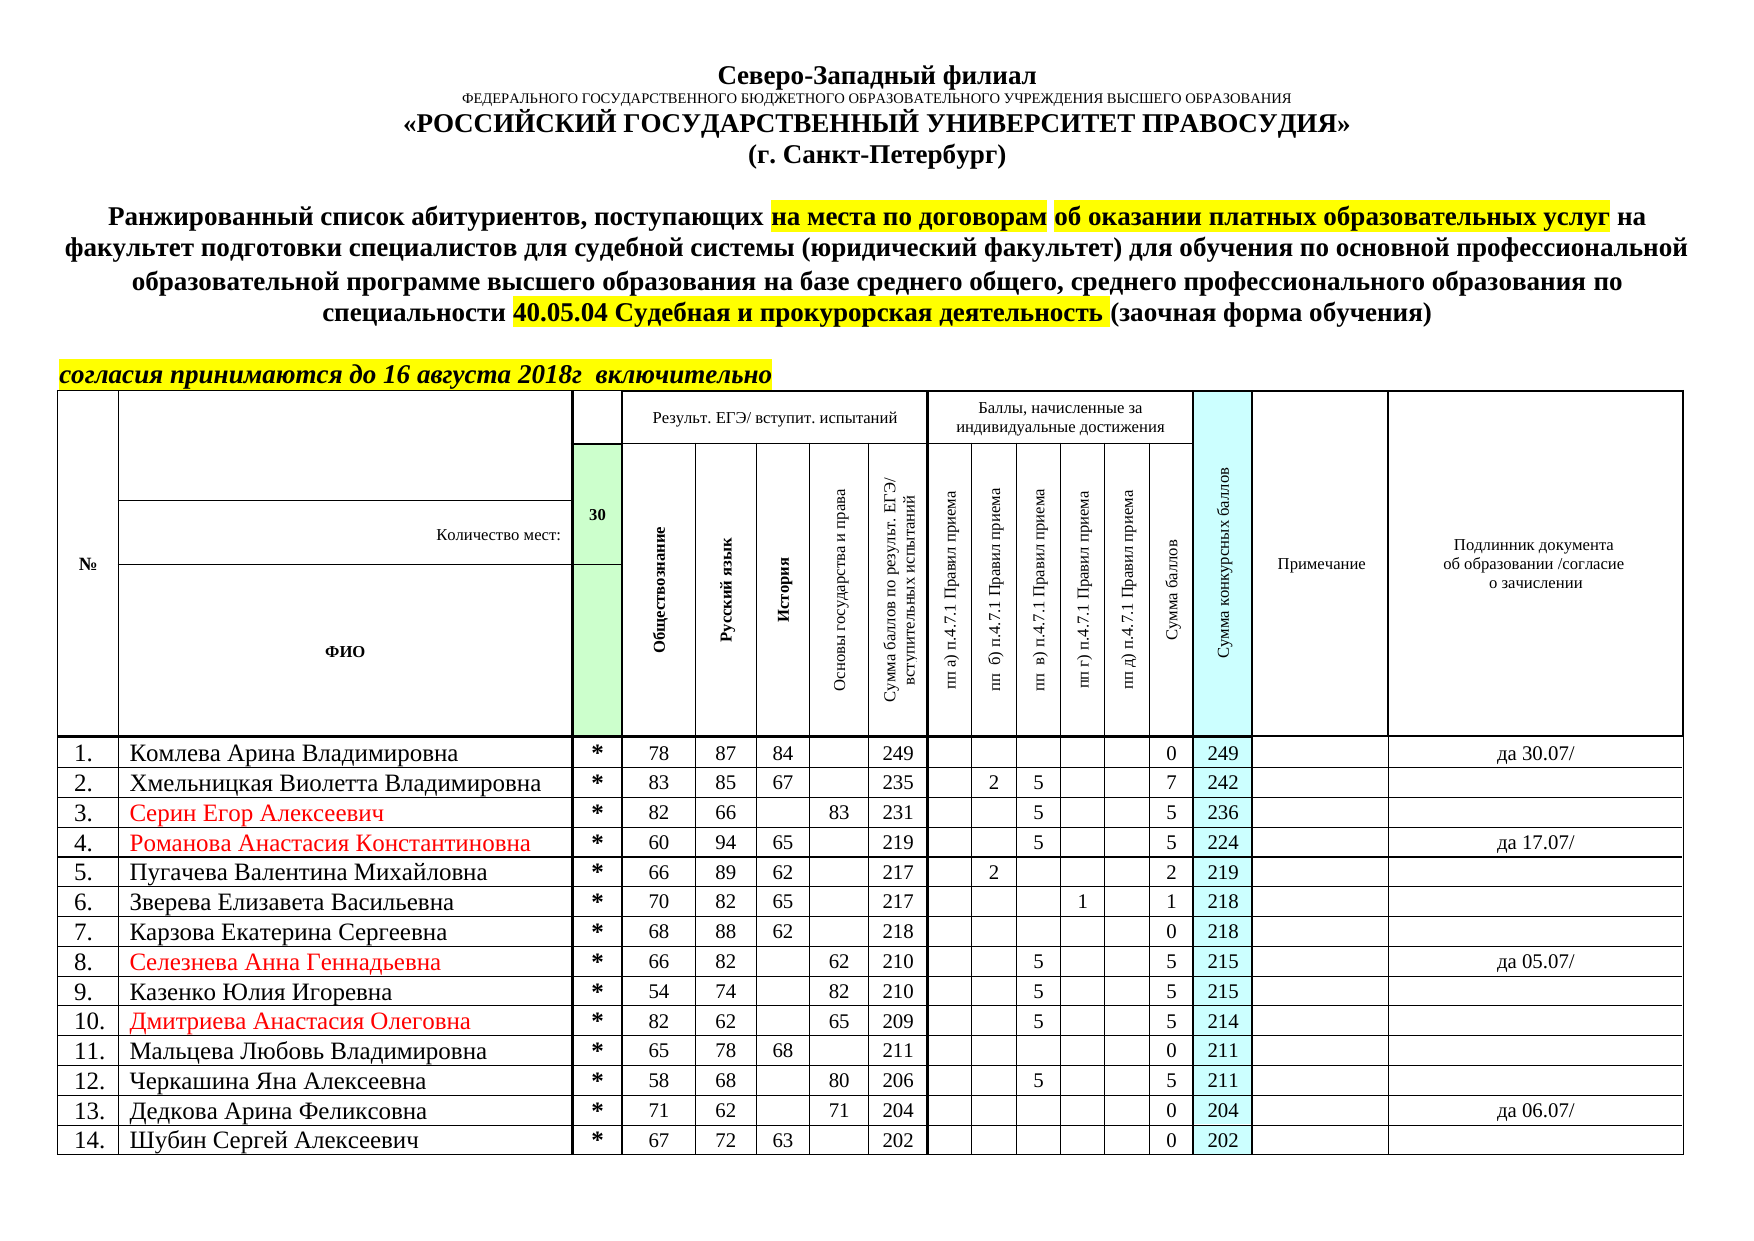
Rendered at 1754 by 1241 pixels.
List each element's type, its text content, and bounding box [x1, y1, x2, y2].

table_cell 5 [1150, 947, 1192, 976]
table_cell Сумма баллов [1150, 444, 1192, 735]
table_cell [1389, 767, 1683, 797]
table_cell [58, 858, 118, 886]
text Северо-Западный филиал [59, 59, 1695, 90]
table_cell Казенко Юлия Игоревна [119, 977, 571, 1005]
table_cell [1253, 1066, 1388, 1095]
table_cell [1253, 1126, 1388, 1154]
table_cell 5 [1150, 828, 1192, 856]
table_cell * [574, 887, 621, 916]
table_cell [1061, 1096, 1104, 1124]
table_cell 0 [1150, 917, 1192, 946]
table_cell [929, 798, 971, 827]
table_cell [810, 1036, 868, 1065]
table_cell [972, 947, 1016, 976]
table_cell 249 [1194, 738, 1251, 767]
table_cell [929, 768, 971, 797]
table_cell 30 [574, 445, 621, 564]
table_cell 60 [623, 828, 695, 856]
table_cell 66 [623, 858, 695, 886]
table_cell [972, 1126, 1016, 1154]
table_cell [1061, 738, 1104, 767]
table_cell [58, 1006, 118, 1035]
table_cell Дедкова Арина Феликсовна [119, 1096, 571, 1124]
table_cell 249 [869, 738, 926, 767]
table_cell 78 [696, 1036, 756, 1065]
table_cell [1105, 738, 1149, 767]
table_header Примечание [1253, 392, 1387, 735]
table_cell 217 [869, 887, 926, 916]
table_cell [929, 858, 971, 886]
table_cell [1389, 886, 1683, 916]
table_cell 82 [810, 977, 868, 1005]
table_cell 72 [696, 1126, 756, 1154]
table_cell [1253, 1096, 1388, 1124]
table_cell пп д) п.4.7.1 Правил приема [1105, 444, 1149, 735]
table_cell * [574, 798, 621, 827]
table_cell 5 [1017, 1066, 1060, 1095]
table_cell [1105, 768, 1149, 797]
table_cell 7 [1150, 768, 1192, 797]
table_cell 5 [1017, 828, 1060, 856]
table_cell * [574, 977, 621, 1005]
table_cell [1253, 737, 1388, 767]
table_cell [1061, 1036, 1104, 1065]
table_cell 210 [869, 947, 926, 976]
table_cell 211 [1194, 1036, 1251, 1065]
table_cell 66 [623, 947, 695, 976]
table_cell 71 [623, 1096, 695, 1124]
table_cell [757, 947, 809, 976]
table_cell [972, 887, 1016, 916]
table_cell * [574, 768, 621, 797]
table_cell Хмельницкая Виолетта Владимировна [119, 768, 571, 797]
table_cell [810, 858, 868, 886]
table_cell [1253, 917, 1388, 946]
table_cell 66 [696, 798, 756, 827]
table_cell [1105, 947, 1149, 976]
table_cell [929, 1006, 971, 1035]
table_cell 224 [1194, 828, 1251, 856]
table_cell 62 [757, 917, 809, 946]
table_cell 242 [1194, 768, 1251, 797]
table_cell 62 [810, 947, 868, 976]
table_cell [58, 887, 118, 916]
table_cell * [574, 1006, 621, 1035]
table_cell [1253, 1006, 1388, 1035]
table_cell Пугачева Валентина Михайловна [119, 858, 571, 886]
table_cell [58, 1066, 118, 1095]
table_cell 0 [1150, 1036, 1192, 1065]
table_cell 65 [810, 1006, 868, 1035]
table_cell * [574, 917, 621, 946]
table_cell [1389, 797, 1683, 827]
table_cell 65 [757, 828, 809, 856]
table_cell 231 [869, 798, 926, 827]
table_cell [1105, 1066, 1149, 1095]
table_cell [972, 917, 1016, 946]
table_cell 82 [623, 1006, 695, 1035]
table_cell * [574, 947, 621, 976]
table_cell [972, 738, 1016, 767]
table_cell 94 [696, 828, 756, 856]
table_cell [972, 977, 1016, 1005]
table_cell [972, 1036, 1016, 1065]
table_cell [810, 1126, 868, 1154]
table_header [119, 391, 571, 500]
table_cell [1253, 947, 1388, 976]
table_cell [1389, 1005, 1683, 1035]
table_cell [1253, 1036, 1388, 1065]
table_cell 84 [757, 738, 809, 767]
table_cell * [574, 1066, 621, 1095]
table_header Баллы, начисленные за индивидуальные достижения [929, 392, 1192, 442]
table_cell 74 [696, 977, 756, 1005]
table_cell 2 [972, 858, 1016, 886]
table_cell 204 [1194, 1096, 1251, 1124]
table_cell [58, 977, 118, 1005]
table_cell 217 [869, 858, 926, 886]
table_cell Серин Егор Алексеевич [119, 798, 571, 827]
table_cell 2 [972, 768, 1016, 797]
table_cell [1389, 1035, 1683, 1065]
table_cell Сумма баллов по результ. ЕГЭ/ вступительных испытаний [869, 444, 926, 735]
table_cell 5 [1017, 947, 1060, 976]
table_cell [1061, 828, 1104, 856]
table_cell 62 [696, 1096, 756, 1124]
table_header [574, 391, 621, 442]
table_cell Шубин Сергей Алексеевич [119, 1126, 571, 1154]
table_cell [929, 1066, 971, 1095]
table_cell Черкашина Яна Алексеевна [119, 1066, 571, 1095]
table_cell [58, 917, 118, 946]
table_cell 235 [869, 768, 926, 797]
table_cell [1105, 977, 1149, 1005]
table_cell да 06.07/ [1389, 1095, 1683, 1124]
table_cell пп б) п.4.7.1 Правил приема [972, 444, 1016, 735]
table_cell [929, 917, 971, 946]
table_cell 218 [869, 917, 926, 946]
table_cell 211 [1194, 1066, 1251, 1095]
table_cell 85 [696, 768, 756, 797]
table_cell [1017, 738, 1060, 767]
table_cell [1061, 858, 1104, 886]
table_cell [1389, 856, 1683, 886]
table_cell 68 [757, 1036, 809, 1065]
table_cell да 05.07/ [1389, 946, 1683, 976]
table_cell 82 [696, 887, 756, 916]
table_cell [1105, 917, 1149, 946]
table_cell 202 [1194, 1126, 1251, 1154]
table_cell 68 [623, 917, 695, 946]
table_cell [1389, 976, 1683, 1005]
table_cell пп а) п.4.7.1 Правил приема [929, 444, 971, 735]
table_cell 1 [1150, 887, 1192, 916]
table_cell [972, 1096, 1016, 1124]
table_cell [1061, 977, 1104, 1005]
table_cell 82 [696, 947, 756, 976]
table_cell [1061, 1006, 1104, 1035]
table_cell да 30.07/ [1389, 737, 1683, 767]
table_cell [58, 768, 118, 797]
table_cell [1253, 798, 1388, 827]
table_cell да 17.07/ [1389, 827, 1683, 856]
table_cell [574, 565, 621, 735]
text «РОССИЙСКИЙ ГОСУДАРСТВЕННЫЙ УНИВЕРСИТЕТ ПРАВОСУДИЯ» [59, 107, 1695, 138]
table_cell [929, 947, 971, 976]
table_cell * [574, 1096, 621, 1124]
table_header № [58, 391, 118, 735]
table_cell 62 [757, 858, 809, 886]
table_cell [810, 917, 868, 946]
table_cell Основы государства и права [810, 444, 868, 735]
table_cell 214 [1194, 1006, 1251, 1035]
table_cell [810, 738, 868, 767]
table_cell [1017, 858, 1060, 886]
table_cell Зверева Елизавета Васильевна [119, 887, 571, 916]
table_cell Мальцева Любовь Владимировна [119, 1036, 571, 1065]
table_cell [58, 828, 118, 856]
table_cell 0 [1150, 1096, 1192, 1124]
table_cell [1253, 887, 1388, 916]
table_cell Комлева Арина Владимировна [119, 738, 571, 767]
table_cell [972, 1006, 1016, 1035]
table_cell [1061, 798, 1104, 827]
table_cell [810, 887, 868, 916]
table_cell [1105, 828, 1149, 856]
table_cell 219 [1194, 858, 1251, 886]
table_cell [929, 977, 971, 1005]
table_cell [1389, 916, 1683, 946]
table_cell [58, 1096, 118, 1124]
table_cell 70 [623, 887, 695, 916]
table_cell * [574, 738, 621, 767]
table_cell 1 [1061, 887, 1104, 916]
table_cell [58, 1126, 118, 1154]
table_cell 5 [1150, 1006, 1192, 1035]
table_cell [58, 947, 118, 976]
table_cell 218 [1194, 887, 1251, 916]
table_cell [972, 798, 1016, 827]
table_cell 5 [1017, 798, 1060, 827]
table_header Результ. ЕГЭ/ вступит. испытаний [623, 392, 926, 442]
table_cell 68 [696, 1066, 756, 1095]
table_cell [1253, 828, 1388, 856]
table_cell [1105, 1096, 1149, 1124]
table_cell * [574, 1036, 621, 1065]
table_cell [1061, 947, 1104, 976]
table_cell 82 [623, 798, 695, 827]
table_cell ФИО [119, 565, 571, 735]
table_cell 87 [696, 738, 756, 767]
table_cell 65 [623, 1036, 695, 1065]
table_cell 80 [810, 1066, 868, 1095]
table_header Сумма конкурсных баллов [1194, 392, 1251, 735]
table_cell 83 [810, 798, 868, 827]
table_cell [972, 828, 1016, 856]
table_cell [1389, 1125, 1683, 1154]
table_cell [757, 977, 809, 1005]
table_cell * [574, 828, 621, 856]
text Ранжированный список абитуриентов, поступающих на места по договорам об оказании платных образовательных услуг на факультет подготовки специалистов для судебной системы (юридический факультет) для обучения по основной профессиональной образовательной программе высшего образования на базе среднего общего, среднего профессионального образования по специальности 40.05.04 Судебная и прокурорская деятельность (заочная форма обучения) [59, 200, 1695, 327]
table_cell Дмитриева Анастасия Олеговна [119, 1006, 571, 1035]
table_cell [1017, 1096, 1060, 1124]
table_cell пп г) п.4.7.1 Правил приема [1061, 444, 1104, 735]
table_cell 211 [869, 1036, 926, 1065]
table_cell [1105, 858, 1149, 886]
table_cell [810, 768, 868, 797]
table_cell 202 [869, 1126, 926, 1154]
table_cell 83 [623, 768, 695, 797]
table_cell 78 [623, 738, 695, 767]
table_cell 5 [1017, 977, 1060, 1005]
table_cell 209 [869, 1006, 926, 1035]
text (г. Санкт-Петербург) [59, 138, 1695, 169]
table_cell [972, 1066, 1016, 1095]
table_cell [929, 738, 971, 767]
table_cell [757, 1096, 809, 1124]
table_cell 5 [1150, 977, 1192, 1005]
table_cell пп в) п.4.7.1 Правил приема [1017, 444, 1060, 735]
table_cell [757, 1066, 809, 1095]
table_cell [1061, 768, 1104, 797]
table_cell 219 [869, 828, 926, 856]
table_cell [58, 1036, 118, 1065]
table_cell 215 [1194, 947, 1251, 976]
table_cell 5 [1017, 768, 1060, 797]
table_cell 2 [1150, 858, 1192, 886]
table_cell 67 [757, 768, 809, 797]
table_cell 5 [1017, 1006, 1060, 1035]
table_cell [929, 828, 971, 856]
table_cell [1253, 858, 1388, 886]
table_cell * [574, 1126, 621, 1154]
table_cell [1105, 1126, 1149, 1154]
table_cell [58, 798, 118, 827]
table_cell [1061, 917, 1104, 946]
table_cell [1105, 798, 1149, 827]
table_cell 236 [1194, 798, 1251, 827]
table_cell [1389, 1065, 1683, 1095]
table_cell [757, 798, 809, 827]
table_cell 0 [1150, 1126, 1192, 1154]
table_cell [1017, 917, 1060, 946]
table_cell Карзова Екатерина Сергеевна [119, 917, 571, 946]
table_cell [810, 828, 868, 856]
table_cell [1253, 977, 1388, 1005]
table_cell [757, 1006, 809, 1035]
table_cell [1017, 1126, 1060, 1154]
table_cell [58, 738, 118, 767]
table_cell [1105, 1006, 1149, 1035]
table_cell Количество мест: [119, 501, 571, 564]
table_cell 58 [623, 1066, 695, 1095]
table_cell История [757, 444, 809, 735]
table_cell [929, 887, 971, 916]
table_cell * [574, 858, 621, 886]
table_cell 5 [1150, 798, 1192, 827]
table_cell 215 [1194, 977, 1251, 1005]
table_header Подлинник документа об образовании /согласие о зачислении [1389, 392, 1682, 735]
table_cell 89 [696, 858, 756, 886]
table_cell Обществознание [623, 444, 695, 735]
table_cell [1061, 1066, 1104, 1095]
table_cell [929, 1126, 971, 1154]
table_cell Селезнева Анна Геннадьевна [119, 947, 571, 976]
table_cell 62 [696, 1006, 756, 1035]
table_cell [1017, 887, 1060, 916]
table_cell [1253, 768, 1388, 797]
table_cell 206 [869, 1066, 926, 1095]
table_cell [1105, 1036, 1149, 1065]
table_cell 0 [1150, 738, 1192, 767]
table_cell [929, 1096, 971, 1124]
table_cell 67 [623, 1126, 695, 1154]
text ФЕДЕРАЛЬНОГО ГОСУДАРСТВЕННОГО БЮДЖЕТНОГО ОБРАЗОВАТЕЛЬНОГО УЧРЕЖДЕНИЯ ВЫСШЕГО ОБРАЗОВАНИЯ [59, 90, 1695, 107]
table_cell [1105, 887, 1149, 916]
text согласия принимаются до 16 августа 2018г включительно [59, 358, 1695, 390]
table_cell [1061, 1126, 1104, 1154]
table_cell 5 [1150, 1066, 1192, 1095]
table_cell 71 [810, 1096, 868, 1124]
table_cell 63 [757, 1126, 809, 1154]
table_cell Романова Анастасия Константиновна [119, 828, 571, 856]
table_cell 88 [696, 917, 756, 946]
table_cell 54 [623, 977, 695, 1005]
table_cell 65 [757, 887, 809, 916]
table_cell Русский язык [696, 444, 756, 735]
table_cell 210 [869, 977, 926, 1005]
table_cell 218 [1194, 917, 1251, 946]
table_cell [1017, 1036, 1060, 1065]
table_cell 204 [869, 1096, 926, 1124]
table_cell [929, 1036, 971, 1065]
